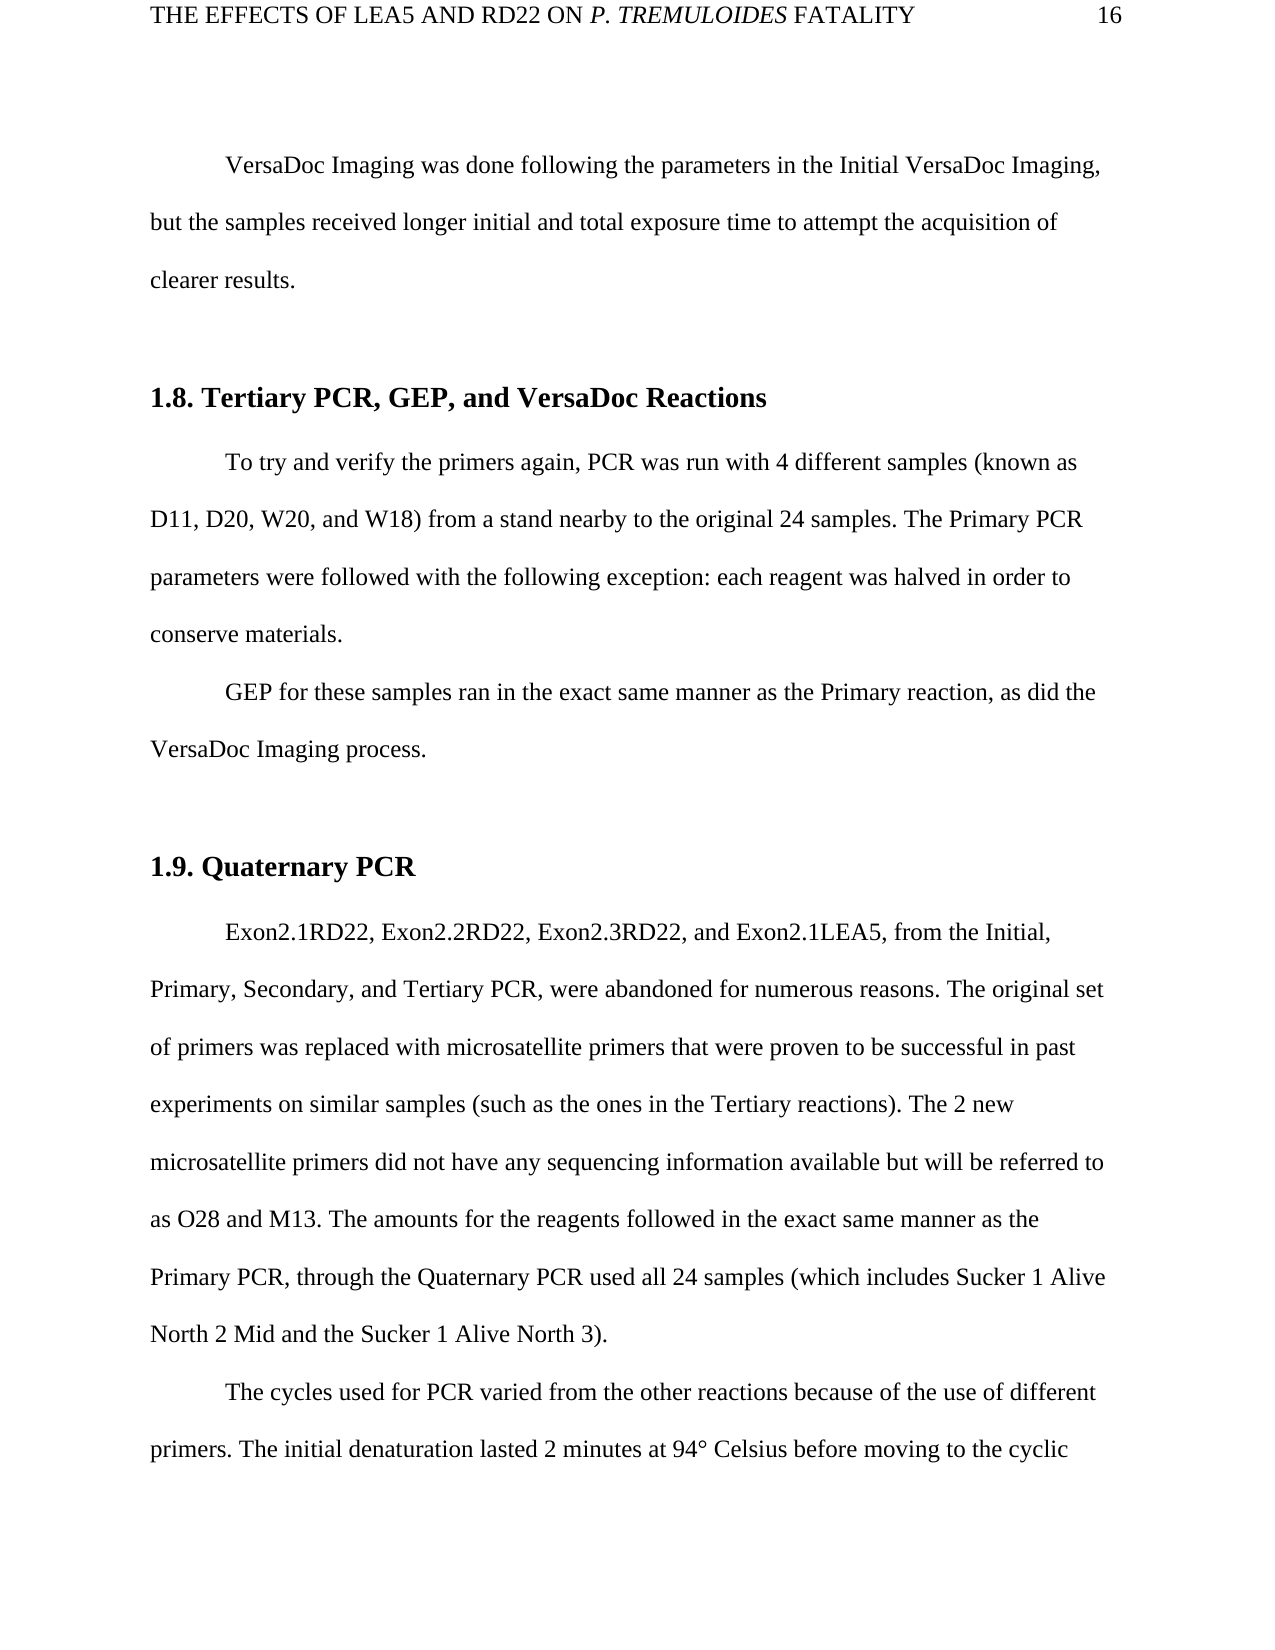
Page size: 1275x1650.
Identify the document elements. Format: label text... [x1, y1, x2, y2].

text GEP for these samples ran in the exact same manner as the Primary reaction, as did the VersaDoc Imaging process. [150, 677, 1125, 763]
text VersaDoc Imaging was done following the parameters in the Initial VersaDoc Imaging, but the samples received longer initial and total exposure time to attempt the acquisition of clearer results. [150, 150, 1125, 294]
text 1.8. Tertiary PCR, GEP, and VersaDoc Reactions [150, 380, 1125, 413]
text To try and verify the primers again, PCR was run with 4 different samples (known as D11, D20, W20, and W18) from a stand nearby to the original 24 samples. The Primary PCR parameters were followed with the following exception: each reagent was halved in order to conserve materials. [150, 447, 1125, 648]
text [150, 1377, 1125, 1463]
text 1.9. Quaternary PCR [150, 849, 1125, 883]
text Exon2.1RD22, Exon2.2RD22, Exon2.3RD22, and Exon2.1LEA5, from the Initial, Primary, Secondary, and Tertiary PCR, were abandoned for numerous reasons. The original set of primers was replaced with microsatellite primers that were proven to be successful in past experiments on similar samples (such as the ones in the Tertiary reactions). The 2 new microsatellite primers did not have any sequencing information available but will be referred to as O28 and M13. The amounts for the reagents followed in the exact same manner as the Primary PCR, through the Quaternary PCR used all 24 samples (which includes Sucker 1 Alive North 2 Mid and the Sucker 1 Alive North 3). [150, 917, 1125, 1348]
